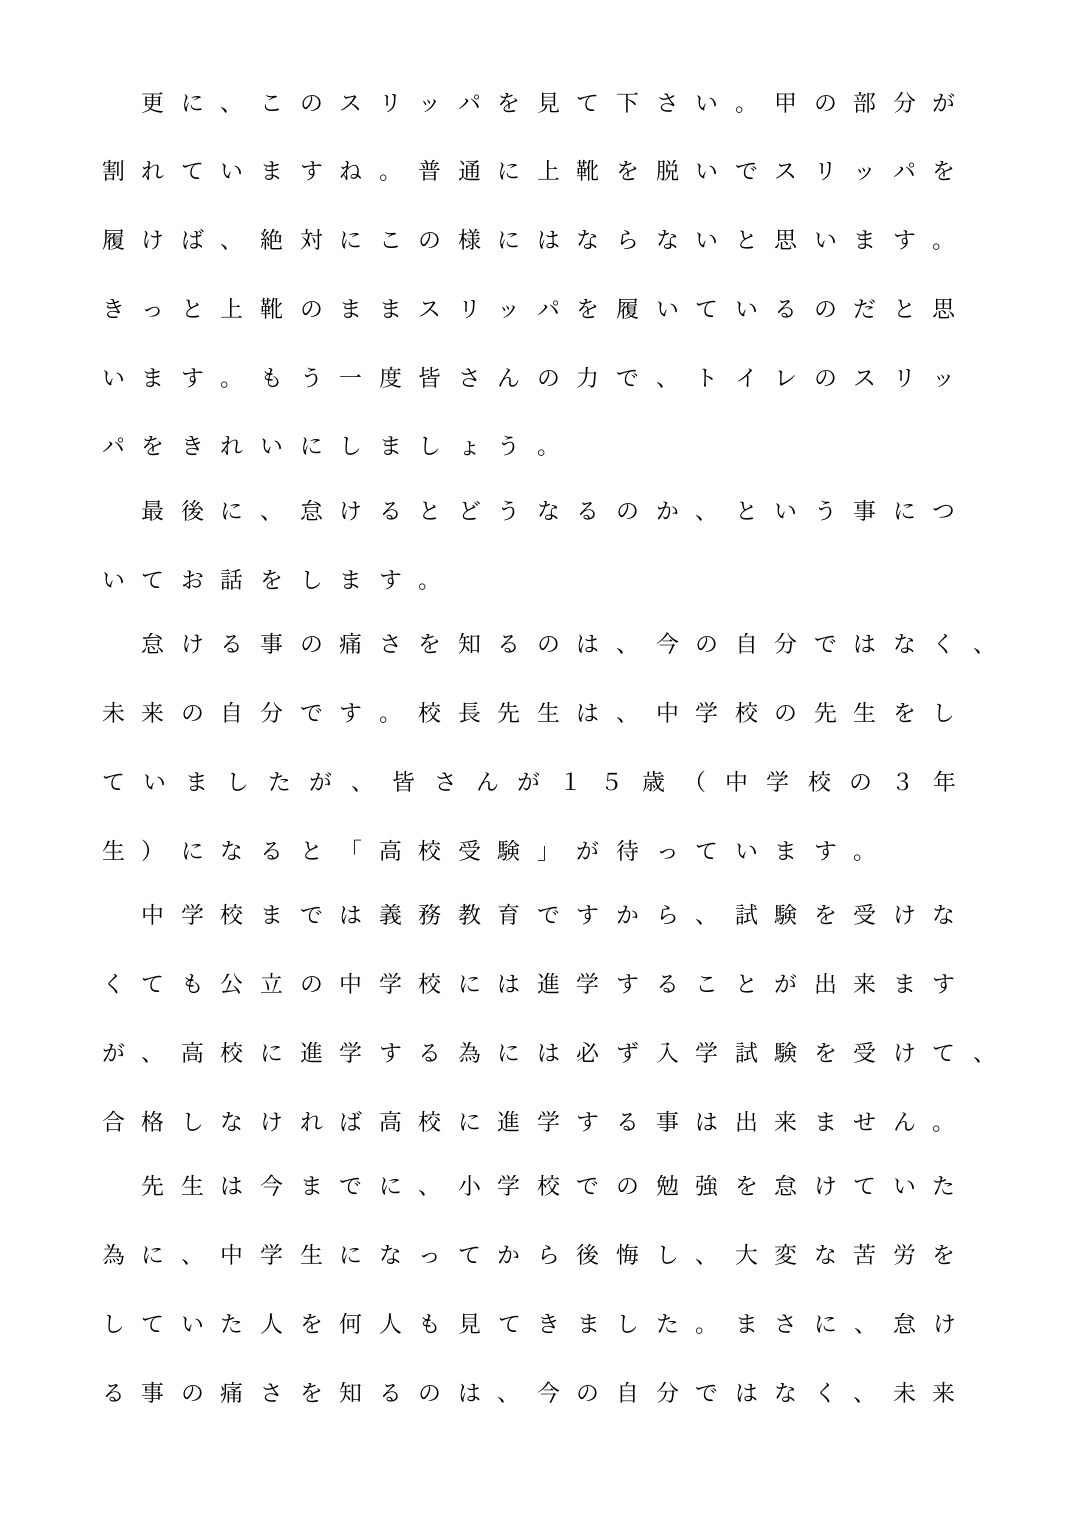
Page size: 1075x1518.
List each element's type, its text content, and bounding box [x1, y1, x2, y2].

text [102, 1155, 973, 1421]
text 中学校までは義務教育ですから、試験を受けなくても公立の中学校には進学することが出来ますが、高校に進学する為には必ず入学試験を受けて、合格しなければ高校に進学する事は出来ません。 [102, 884, 973, 1150]
text 怠ける事の痛さを知るのは、今の自分ではなく、未来の自分です。校長先生は、中学校の先生をしていましたが、皆さんが１５歳（中学校の３年生）になると「高校受験」が待っています。 [102, 613, 973, 879]
text 更に、このスリッパを見て下さい。甲の部分が割れていますね。普通に上靴を脱いでスリッパを履けば、絶対にこの様にはならないと思います。きっと上靴のままスリッパを履いているのだと思います。もう一度皆さんの力で、トイレのスリッパをきれいにしましょう。 [102, 71, 973, 475]
text 最後に、怠けるとどうなるのか、という事についてお話をします。 [102, 480, 973, 608]
